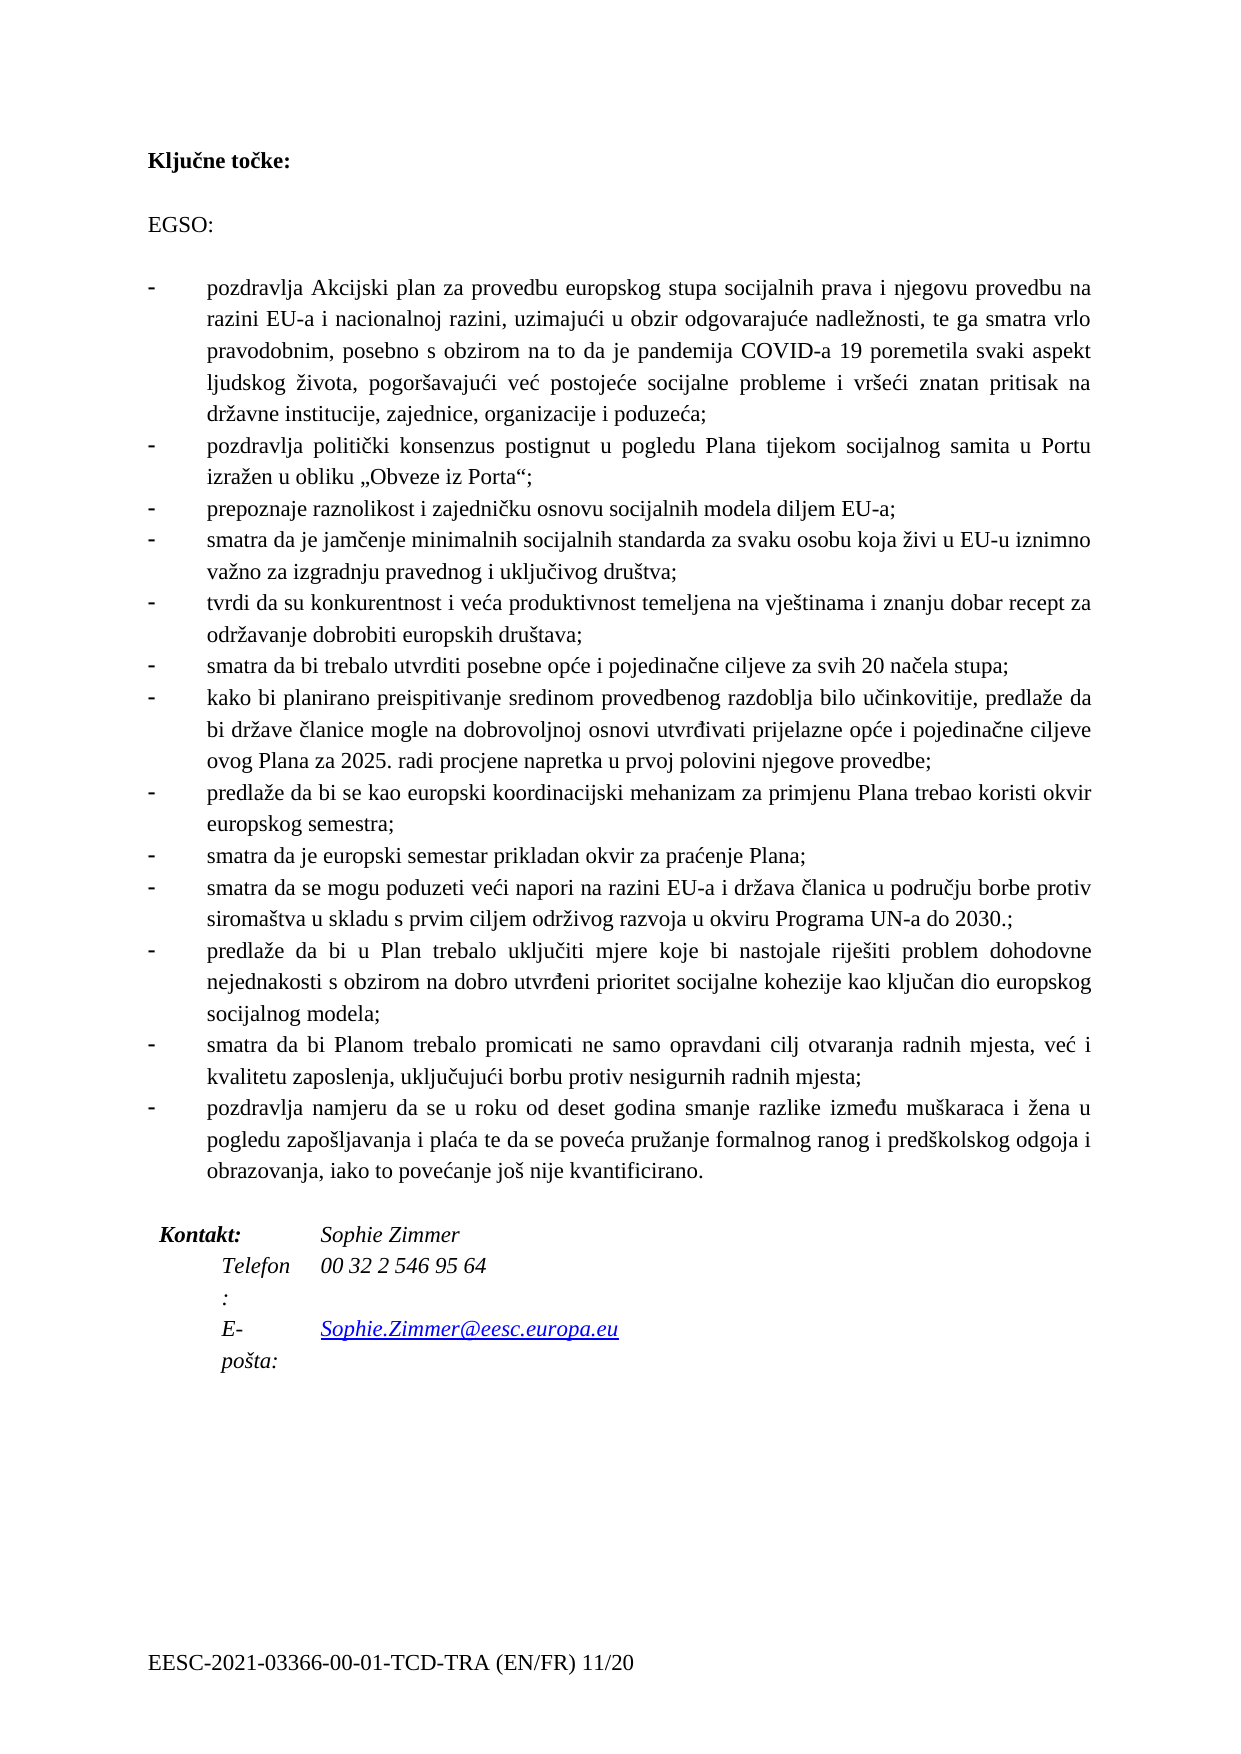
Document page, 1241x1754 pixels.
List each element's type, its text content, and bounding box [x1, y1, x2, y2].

list smatra da je europski semestar prikladan okvir za praćenje Plana; [148, 842, 1093, 868]
list predlaže da bi u Plan trebalo uključiti mjere koje bi nastojale riješiti problem dohodovne nejednakosti s obzirom na dobro utvrđeni prioritet socijalne kohezije kao ključan dio europskog socijalnog modela; [148, 937, 1093, 1026]
table_cell E-pošta: [148, 1315, 309, 1378]
list pozdravlja Akcijski plan za provedbu europskog stupa socijalnih prava i njegovu provedbu na razini EU-a i nacionalnoj razini, uzimajući u obzir odgovarajuće nadležnosti, te ga smatra vrlo pravodobnim, posebno s obzirom na to da je pandemija COVID-a 19 poremetila svaki aspekt ljudskog života, pogoršavajući već postojeće socijalne probleme i vršeći znatan pritisak na državne institucije, zajednice, organizacije i poduzeća; [148, 274, 1093, 426]
list smatra da bi Planom trebalo promicati ne samo opravdani cilj otvaranja radnih mjesta, već i kvalitetu zaposlenja, uključujući borbu protiv nesigurnih radnih mjesta; [148, 1031, 1093, 1089]
list predlaže da bi se kao europski koordinacijski mehanizam za primjenu Plana trebao koristi okvir europskog semestra; [148, 779, 1093, 837]
list tvrdi da su konkurentnost i veća produktivnost temeljena na vještinama i znanju dobar recept za održavanje dobrobiti europskih društava; [148, 589, 1093, 647]
list EGSO: [148, 211, 1093, 237]
list Ključne točke: [148, 148, 1093, 174]
list smatra da bi trebalo utvrditi posebne opće i pojedinačne ciljeve za svih 20 načela stupa; [148, 653, 1093, 679]
table_cell 00 32 2 546 95 64 [309, 1252, 900, 1315]
list pozdravlja politički konsenzus postignut u pogledu Plana tijekom socijalnog samita u Portu izražen u obliku „Obveze iz Porta“; [148, 432, 1093, 489]
list prepoznaje raznolikost i zajedničku osnovu socijalnih modela diljem EU-a; [148, 495, 1093, 521]
list smatra da se mogu poduzeti veći napori na razini EU-a i država članica u području borbe protiv siromaštva u skladu s prvim ciljem održivog razvoja u okviru Programa UN-a do 2030.; [148, 873, 1093, 931]
table_cell Telefon: [148, 1252, 309, 1315]
list smatra da je jamčenje minimalnih socijalnih standarda za svaku osobu koja živi u EU-u iznimno važno za izgradnju pravednog i uključivog društva; [148, 526, 1093, 584]
table_header Sophie Zimmer [309, 1221, 900, 1252]
list pozdravlja namjeru da se u roku od deset godina smanje razlike između muškaraca i žena u pogledu zapošljavanja i plaća te da se poveća pružanje formalnog ranog i predškolskog odgoja i obrazovanja, iako to povećanje još nije kvantificirano. [148, 1094, 1093, 1184]
table_header Kontakt: [148, 1221, 309, 1252]
list kako bi planirano preispitivanje sredinom provedbenog razdoblja bilo učinkovitije, predlaže da bi države članice mogle na dobrovoljnoj osnovi utvrđivati prijelazne opće i pojedinačne ciljeve ovog Plana za 2025. radi procjene napretka u prvoj polovini njegove provedbe; [148, 684, 1093, 774]
table_cell Sophie.Zimmer@eesc.europa.eu [309, 1315, 900, 1378]
